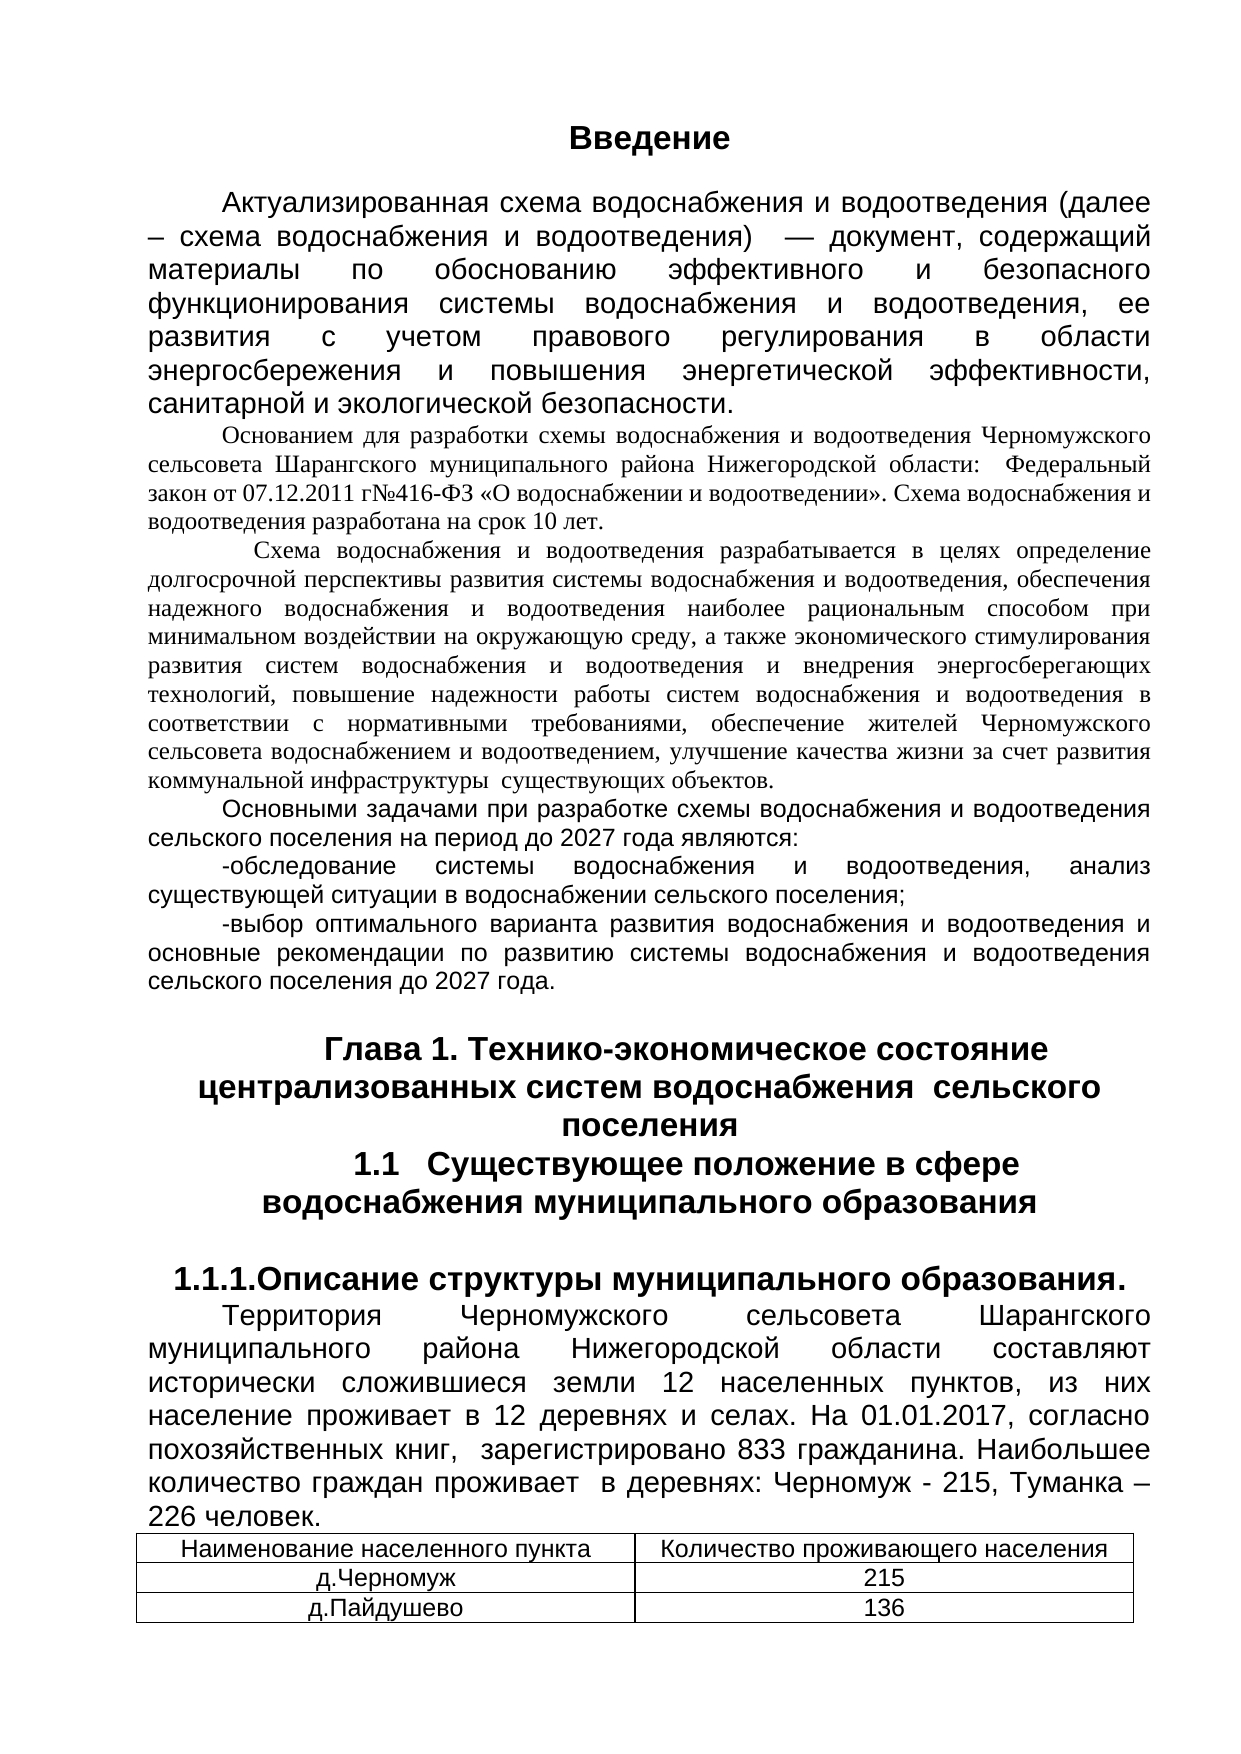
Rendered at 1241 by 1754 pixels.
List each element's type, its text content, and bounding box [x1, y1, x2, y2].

table_header Количество проживающего населения [636, 1534, 1133, 1562]
text Территория Черномужского сельсовета Шарангского муниципального района Нижегородской области составляют исторически сложившиеся земли 12 населенных пунктов, из них население проживает в 12 деревнях и селах. На 01.01.2017, согласно похозяйственных книг, зарегистрировано 833 гражданина. Наибольшее количество граждан проживает в деревнях: Черномуж - 215, Туманка – 226 человек. [148, 1298, 1152, 1532]
text Введение [148, 118, 1152, 157]
subtitle 1.1.1.Описание структуры муниципального образования. [148, 1259, 1152, 1298]
list Глава 1. Технико-экономическое состояние централизованных систем водоснабжения сельского поселения [148, 1029, 1152, 1144]
table_cell д.Пайдушево [137, 1593, 634, 1622]
list Основными задачами при разработке схемы водоснабжения и водоотведения сельского поселения на период до 2027 года являются: [148, 794, 1152, 851]
subtitle Существующее положение в сфере водоснабжения муниципального образования [148, 1144, 1152, 1221]
table_cell 136 [636, 1593, 1133, 1622]
text Актуализированная схема водоснабжения и водоотведения (далее – схема водоснабжения и водоотведения) — документ, содержащий материалы по обоснованию эффективного и безопасного функционирования системы водоснабжения и водоотведения, ее развития с учетом правового регулирования в области энергосбережения и повышения энергетической эффективности, санитарной и экологической безопасности. [148, 185, 1152, 420]
text Основанием для разработки схемы водоснабжения и водоотведения Черномужского сельсовета Шарангского муниципального района Нижегородской области: Федеральный закон от 07.12.2011 г№416-ФЗ «О водоснабжении и водоотведении». Схема водоснабжения и водоотведения разработана на срок 10 лет. [148, 420, 1152, 535]
table_cell д.Черномуж [137, 1563, 634, 1592]
table_cell 215 [636, 1563, 1133, 1592]
list -выбор оптимального варианта развития водоснабжения и водоотведения и основные рекомендации по развитию системы водоснабжения и водоотведения сельского поселения до 2027 года. [148, 909, 1152, 995]
table_header Наименование населенного пункта [137, 1534, 634, 1562]
list -обследование системы водоснабжения и водоотведения, анализ существующей ситуации в водоснабжении сельского поселения; [148, 851, 1152, 909]
text Схема водоснабжения и водоотведения разрабатывается в целях определение долгосрочной перспективы развития системы водоснабжения и водоотведения, обеспечения надежного водоснабжения и водоотведения наиболее рациональным способом при минимальном воздействии на окружающую среду, а также экономического стимулирования развития систем водоснабжения и водоотведения и внедрения энергосберегающих технологий, повышение надежности работы систем водоснабжения и водоотведения в соответствии с нормативными требованиями, обеспечение жителей Черномужского сельсовета водоснабжением и водоотведением, улучшение качества жизни за счет развития коммунальной инфраструктуры существующих объектов. [148, 535, 1152, 794]
